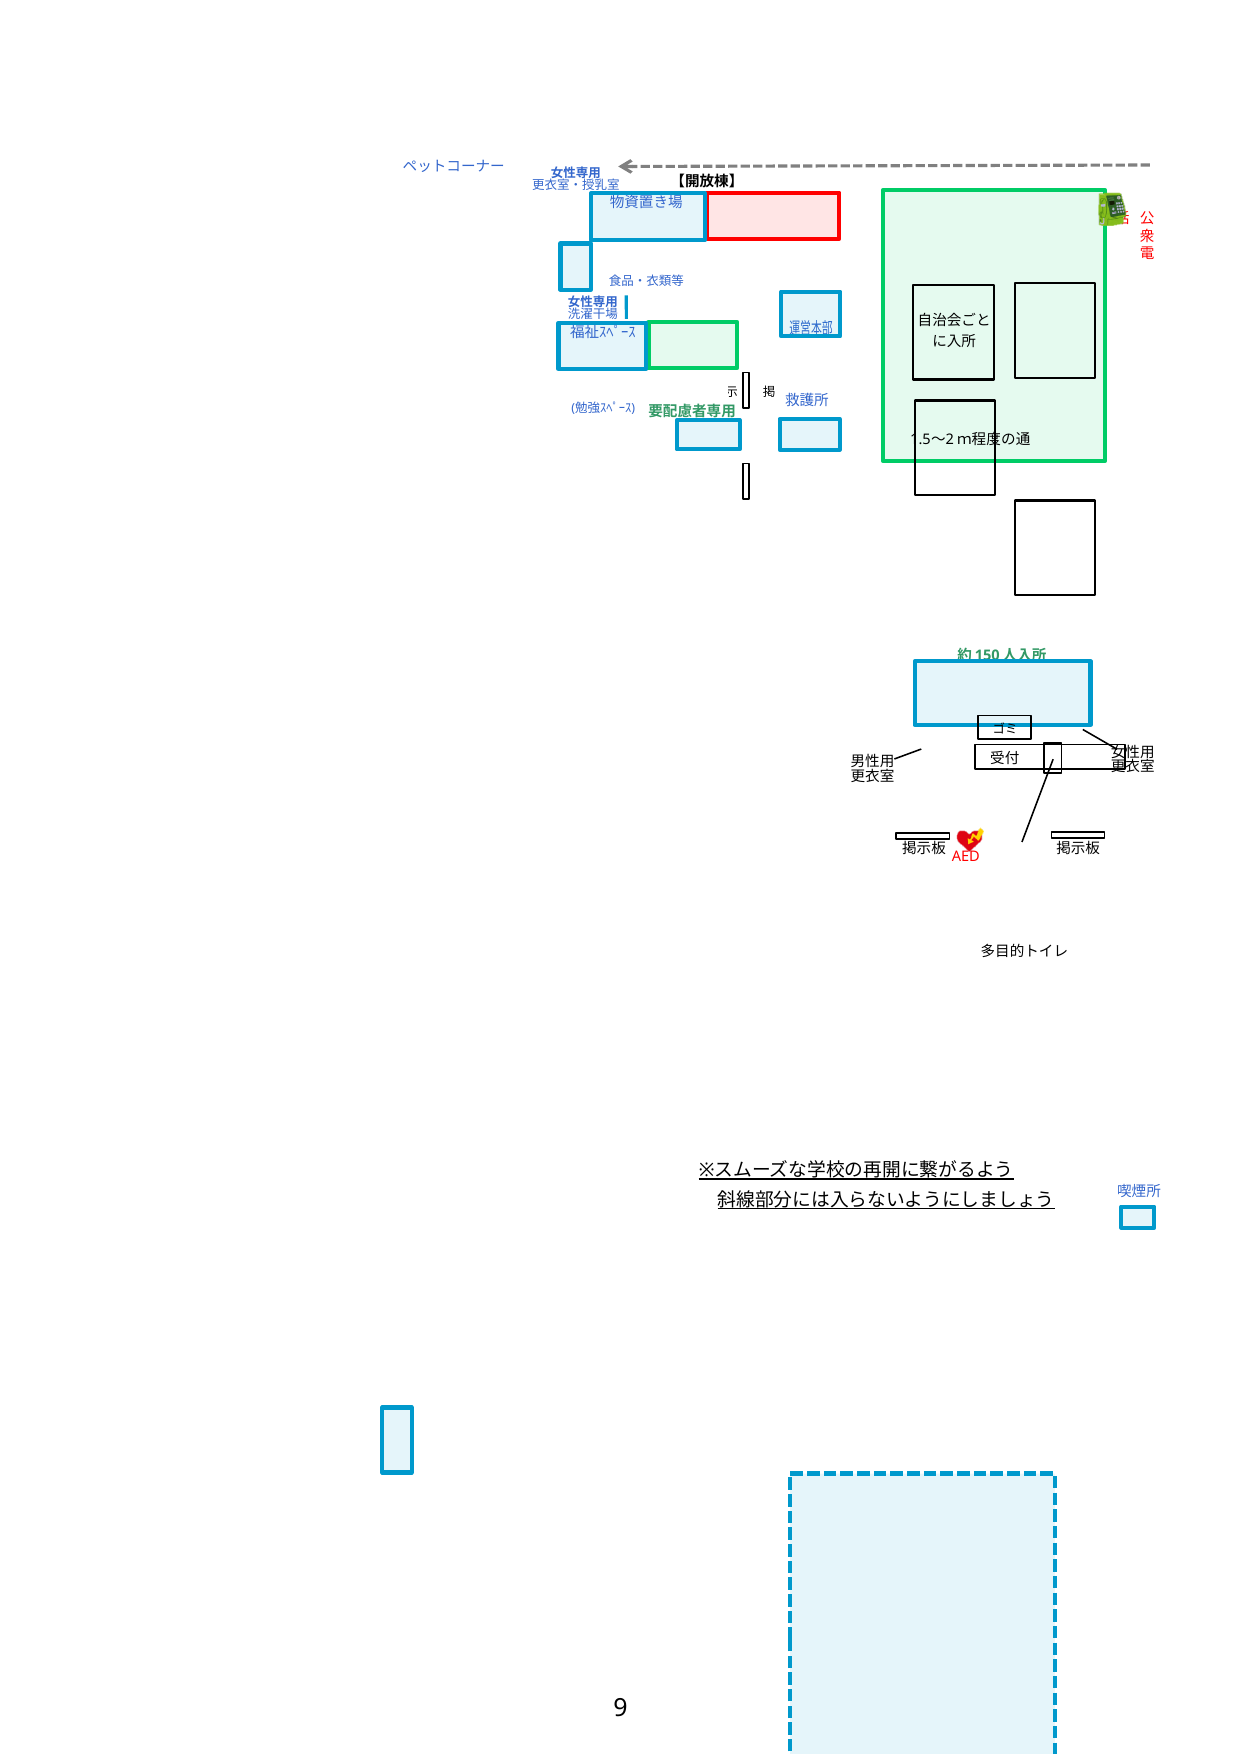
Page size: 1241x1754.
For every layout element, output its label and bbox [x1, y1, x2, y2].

picture [1097, 192, 1127, 226]
picture [956, 827, 984, 852]
